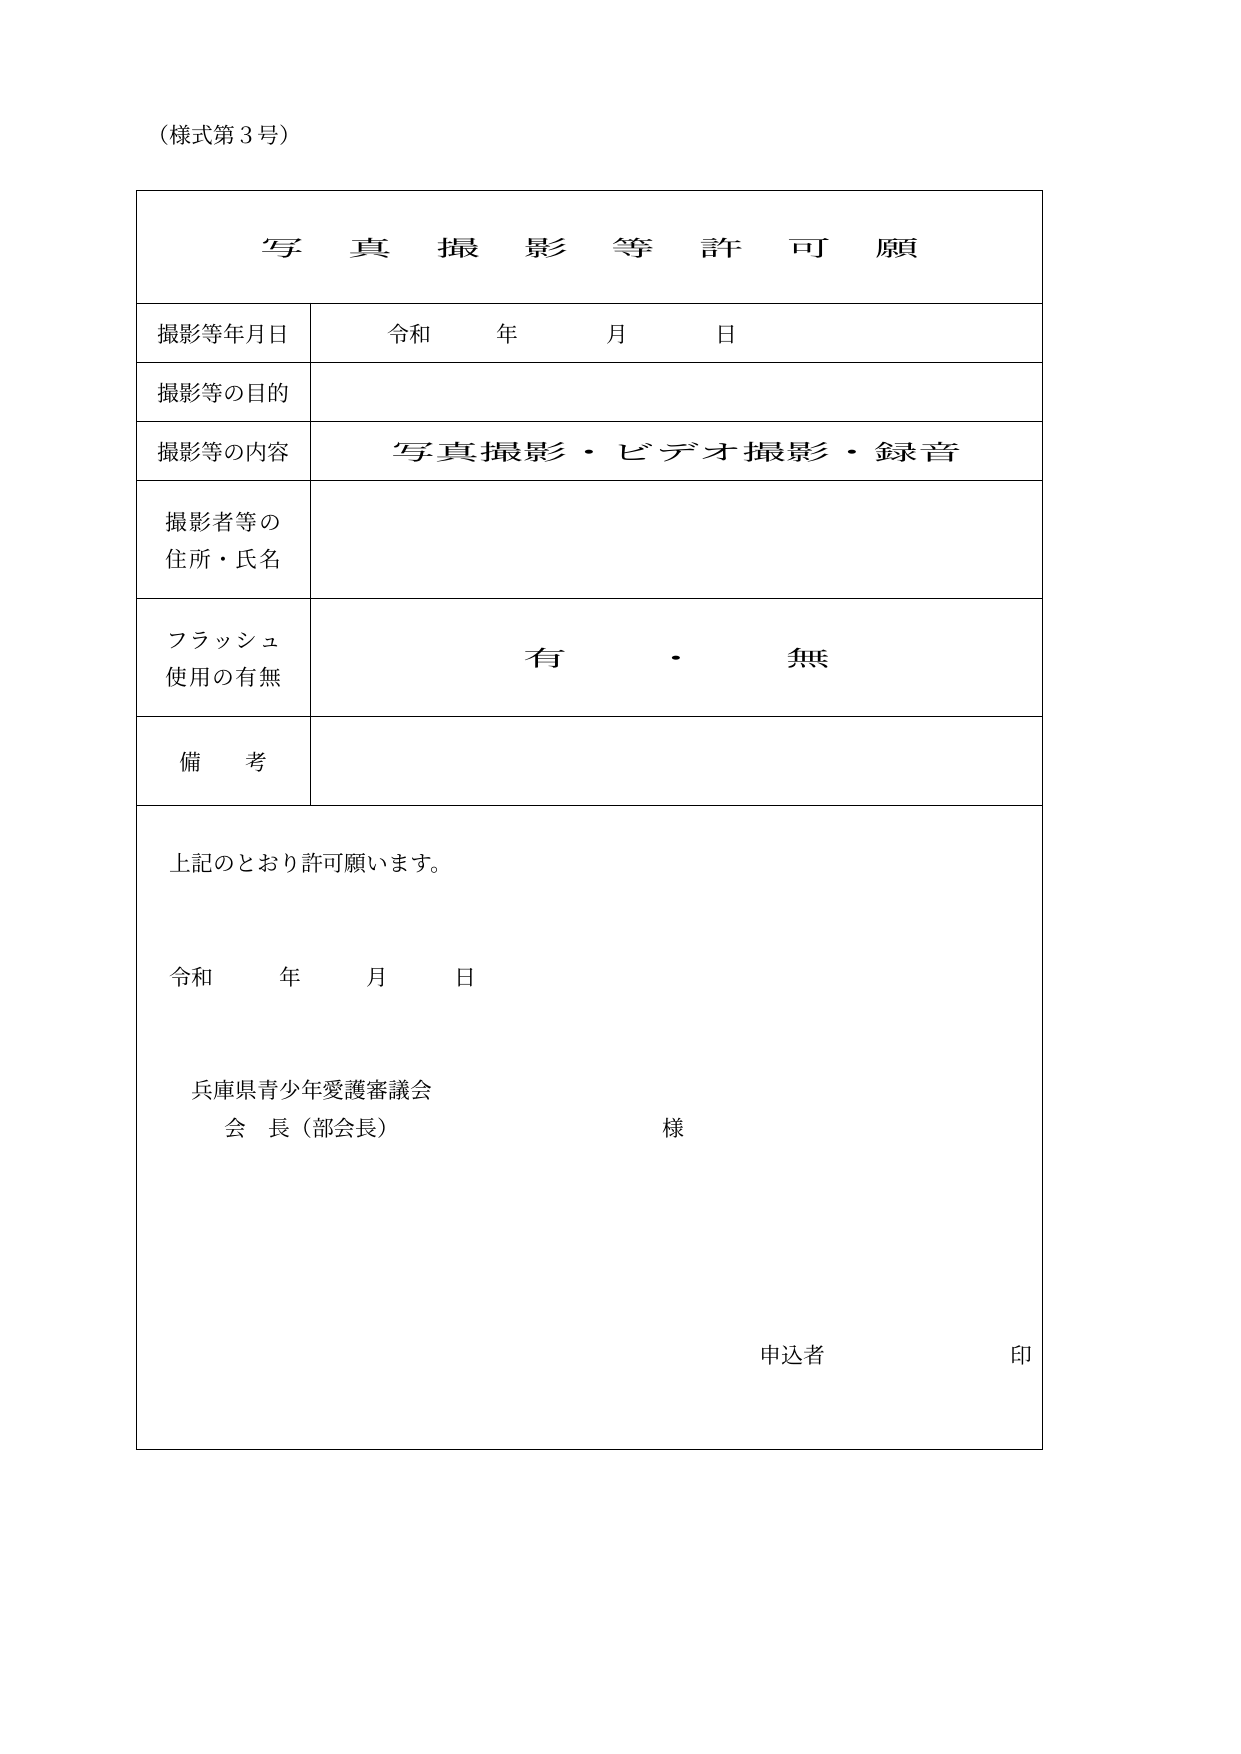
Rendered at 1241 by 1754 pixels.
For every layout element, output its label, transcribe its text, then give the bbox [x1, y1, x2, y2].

table_cell 上記のとおり許可願います。 令和 年 月 日 兵庫県青少年愛護審議会 会 長（部会長） 様 申込者 印 [137, 806, 1042, 1448]
table_header 写 真 撮 影 等 許 可 願 [137, 191, 1042, 303]
table_cell [311, 363, 1042, 421]
table_cell 令和 年 月 日 [311, 304, 1042, 362]
table_cell 写真撮影・ビデオ撮影・録音 [311, 422, 1042, 480]
table_cell 撮影等の目的 [137, 363, 310, 421]
table_cell 備考 [137, 717, 310, 804]
table_cell フラッシュ 使用の有無 [137, 599, 310, 716]
table_cell 撮影等年月日 [137, 304, 310, 362]
table_cell 撮影者等の 住所・氏名 [137, 481, 310, 598]
table_cell [311, 481, 1042, 598]
table_cell 撮影等の内容 [137, 422, 310, 480]
text （様式第３号） [148, 115, 1092, 153]
table_cell [311, 717, 1042, 804]
table_cell 有 ・ 無 [311, 599, 1042, 716]
